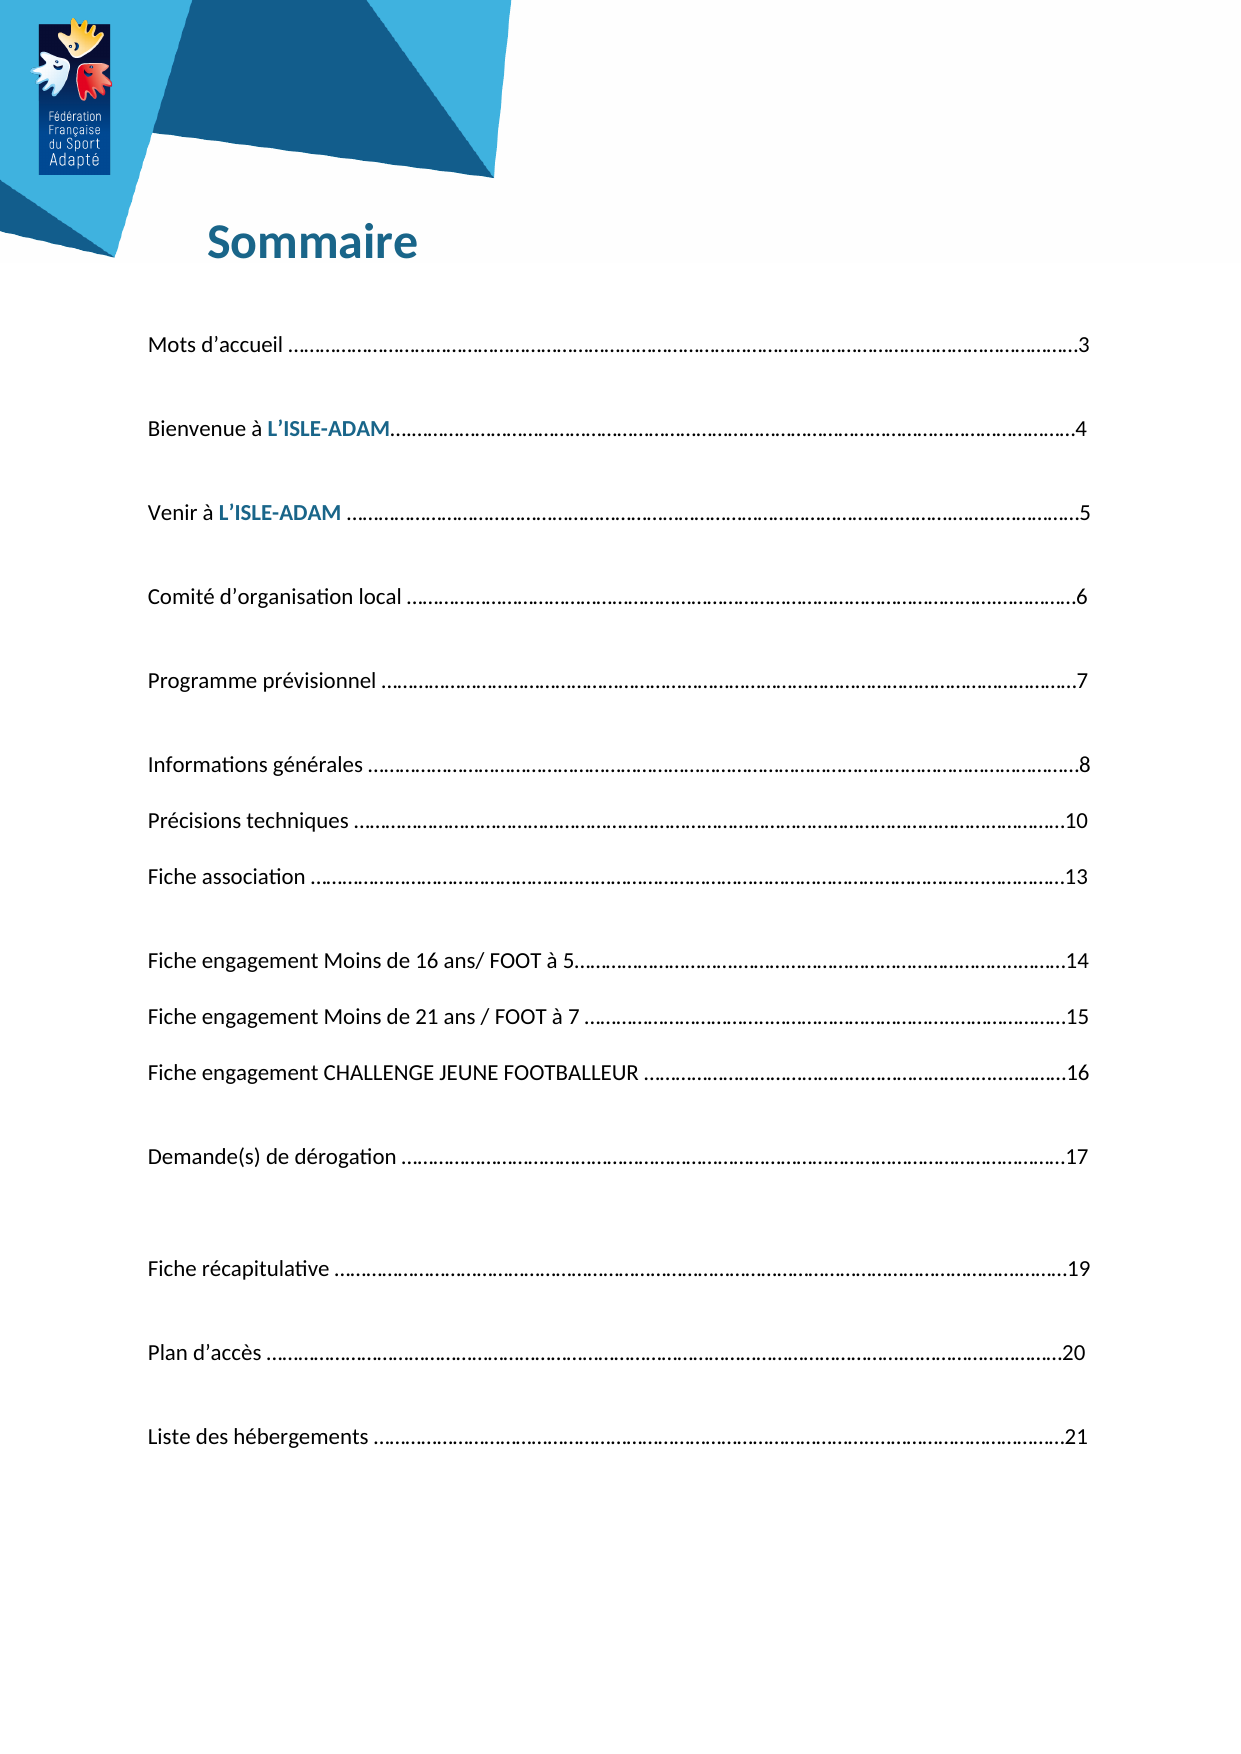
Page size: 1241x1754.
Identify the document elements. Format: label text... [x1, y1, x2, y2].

text Fiche récapitulative ………………………………………………………………………………………………………………….………19 [148, 1254, 1092, 1310]
text Fiche engagement Moins de 21 ans / FOOT à 7 ……………………………..……………………………..…………………15 [148, 1002, 1092, 1030]
text Liste des hébergements …………………………………………………………………………………..………………………………21 [148, 1422, 1092, 1478]
text Mots d’accueil ……………………………………………………………………………………………………………………………………3 [148, 330, 1092, 386]
text Comité d’organisation local ………………………………………………………………………………………………….……………6 [148, 582, 1092, 638]
text Demande(s) de dérogation ………………………………………………………………………………………………………………17 [148, 1142, 1092, 1226]
text Précisions techniques ………………………………………………………………………………………………………………………10 [148, 806, 1092, 834]
picture [0, 0, 1241, 263]
text Informations générales ………………………………………………………………………………………………………………………8 [148, 750, 1092, 778]
text Fiche engagement Moins de 16 ans/ FOOT à 5………………………….……………………………………………..………14 [148, 946, 1092, 974]
text Bienvenue à L’ISLE-ADAM….………………………………………………………………………………………………………………4 [148, 414, 1092, 470]
text Plan d’accès ………………………………………………………………………………………………………….…………………………20 [148, 1338, 1092, 1394]
list Sommaire [207, 210, 1092, 271]
text Fiche engagement CHALLENGE JEUNE FOOTBALLEUR …………………………………………………………..…………16 [148, 1058, 1092, 1114]
text Venir à L’ISLE-ADAM …………………………………………………………………………………………………….……………………5 [148, 498, 1092, 554]
text Programme prévisionnel ……………………………………………………………………………………………………………………7 [148, 666, 1092, 722]
text Fiche association ………………………………………………………………………………………………………………..……………13 [148, 862, 1092, 918]
